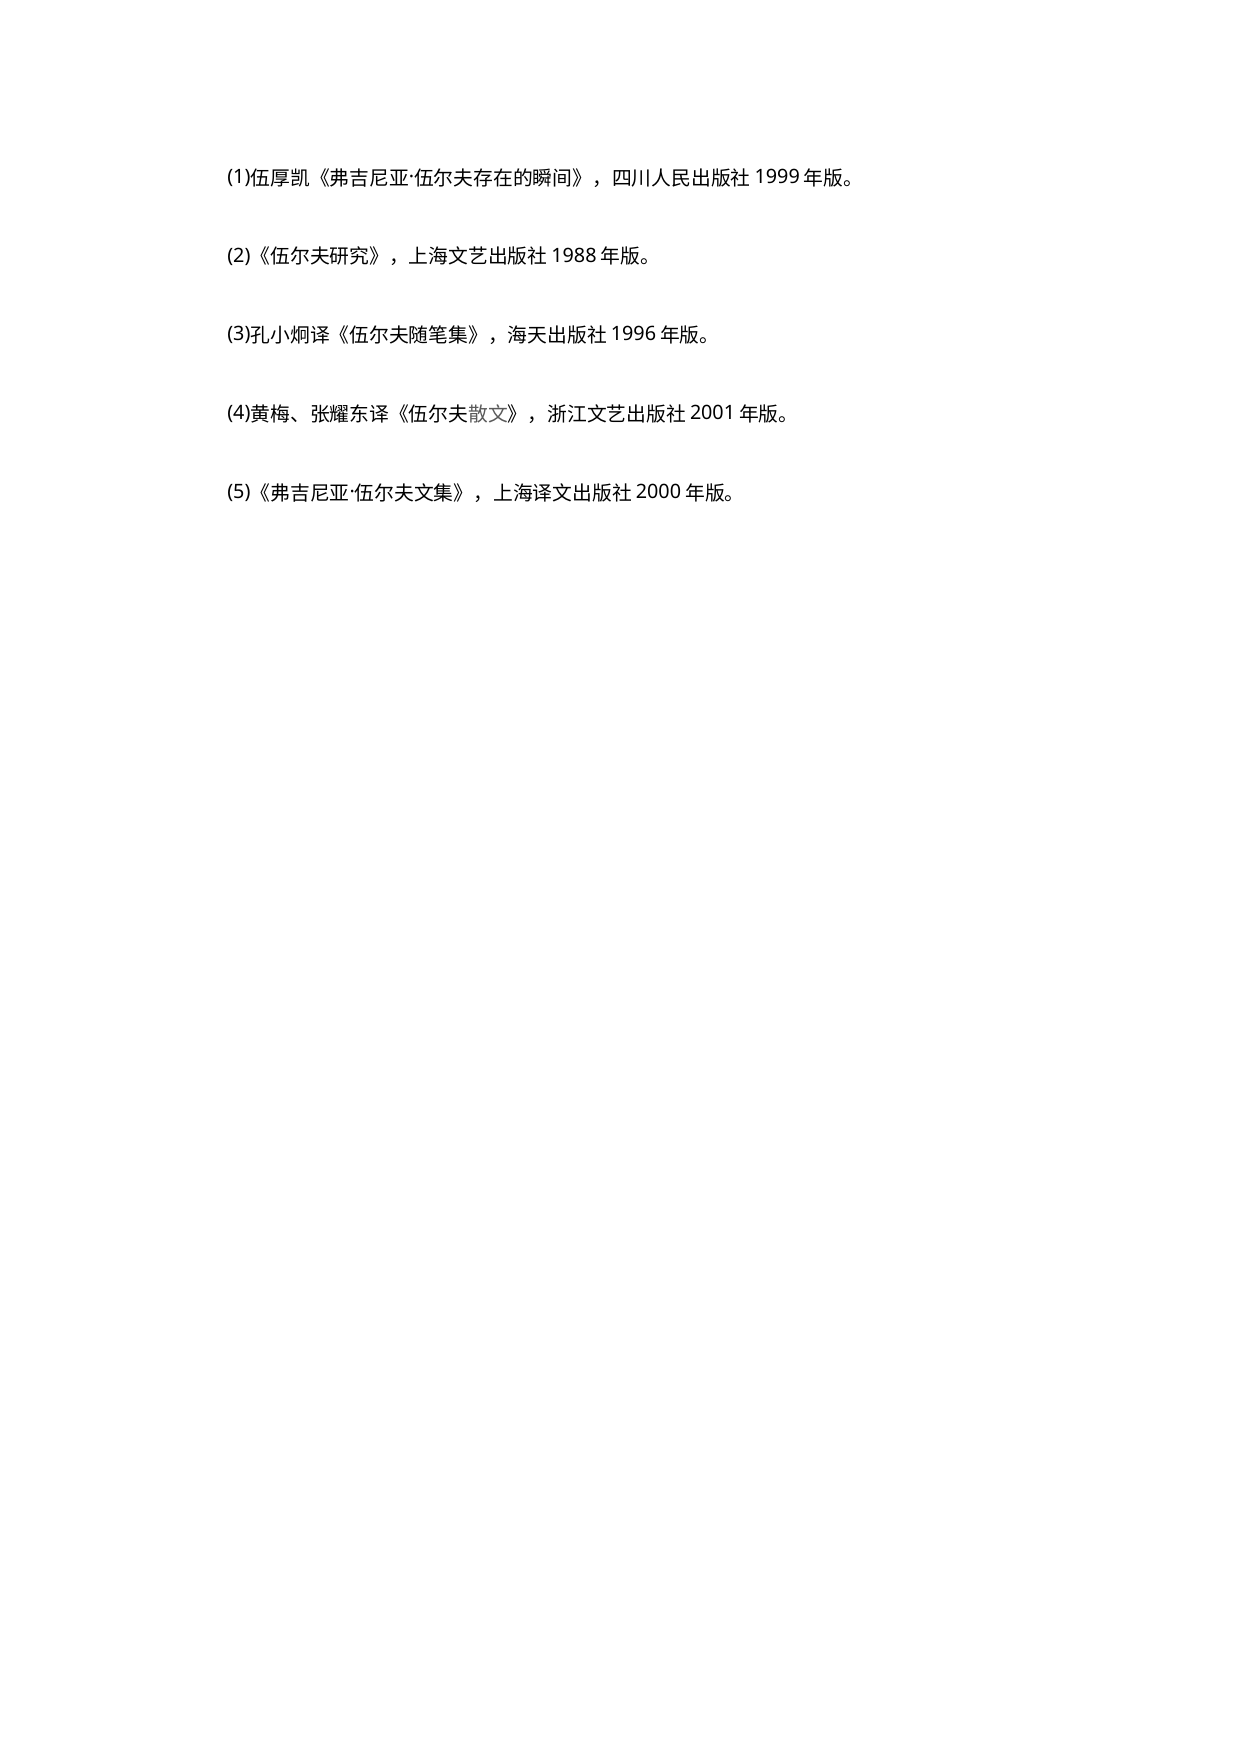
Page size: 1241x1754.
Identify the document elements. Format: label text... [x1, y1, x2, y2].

text (5)《弗吉尼亚·伍尔夫文集》，上海译文出版社2000年版。 [187, 477, 1053, 510]
text (1)伍厚凯《弗吉尼亚·伍尔夫存在的瞬间》，四川人民出版社1999年版。 [187, 162, 1053, 194]
text (3)孔小炯译《伍尔夫随笔集》，海天出版社1996年版。 [187, 320, 1053, 352]
text (2)《伍尔夫研究》，上海文艺出版社1988年版。 [187, 241, 1053, 273]
text (4)黄梅、张耀东译《伍尔夫散文》，浙江文艺出版社2001年版。 [187, 398, 1053, 431]
